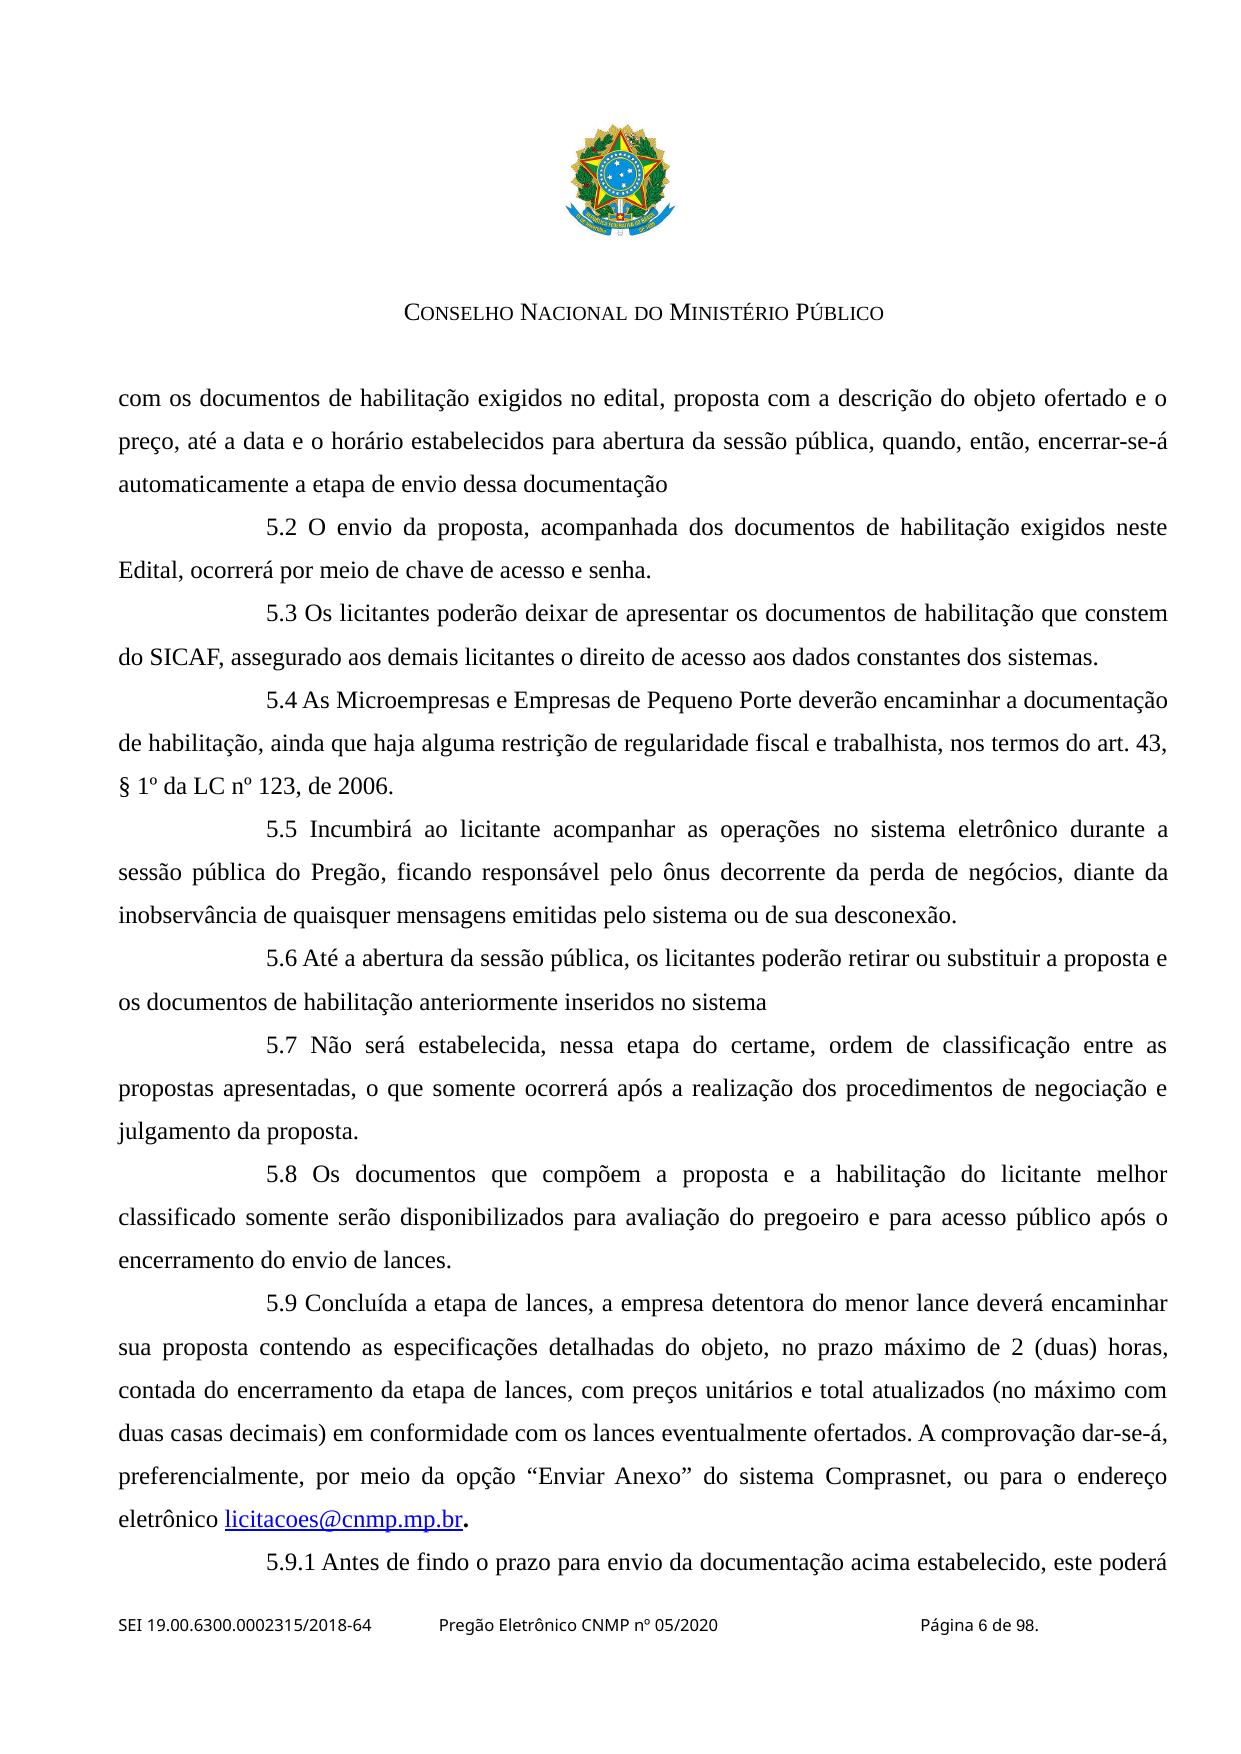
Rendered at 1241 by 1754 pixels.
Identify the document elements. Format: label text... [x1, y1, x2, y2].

text 5.4 As Microempresas e Empresas de Pequeno Porte deverão encaminhar a documentação de habilitação, ainda que haja alguma restrição de regularidade fiscal e trabalhista, nos termos do art. 43, § 1º da LC nº 123, de 2006. [118, 685, 1169, 800]
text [118, 1547, 1169, 1576]
text 5.2 O envio da proposta, acompanhada dos documentos de habilitação exigidos neste Edital, ocorrerá por meio de chave de acesso e senha. [118, 512, 1169, 584]
text 5.5 Incumbirá ao licitante acompanhar as operações no sistema eletrônico durante a sessão pública do Pregão, ficando responsável pelo ônus decorrente da perda de negócios, diante da inobservância de quaisquer mensagens emitidas pelo sistema ou de sua desconexão. [118, 814, 1169, 929]
text 5.9 Concluída a etapa de lances, a empresa detentora do menor lance deverá encaminhar sua proposta contendo as especificações detalhadas do objeto, no prazo máximo de 2 (duas) horas, contada do encerramento da etapa de lances, com preços unitários e total atualizados (no máximo com duas casas decimais) em conformidade com os lances eventualmente ofertados. A comprovação dar-se-á, preferencialmente, por meio da opção “Enviar Anexo” do sistema Comprasnet, ou para o endereço eletrônico licitacoes@cnmp.mp.br. [118, 1288, 1169, 1533]
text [118, 383, 1169, 498]
text 5.7 Não será estabelecida, nessa etapa do certame, ordem de classificação entre as propostas apresentadas, o que somente ocorrerá após a realização dos procedimentos de negociação e julgamento da proposta. [118, 1030, 1169, 1145]
text 5.6 Até a abertura da sessão pública, os licitantes poderão retirar ou substituir a proposta e os documentos de habilitação anteriormente inseridos no sistema [118, 943, 1169, 1015]
text 5.8 Os documentos que compõem a proposta e a habilitação do licitante melhor classificado somente serão disponibilizados para avaliação do pregoeiro e para acesso público após o encerramento do envio de lances. [118, 1159, 1169, 1274]
text 5.3 Os licitantes poderão deixar de apresentar os documentos de habilitação que constem do SICAF, assegurado aos demais licitantes o direito de acesso aos dados constantes dos sistemas. [118, 598, 1169, 670]
